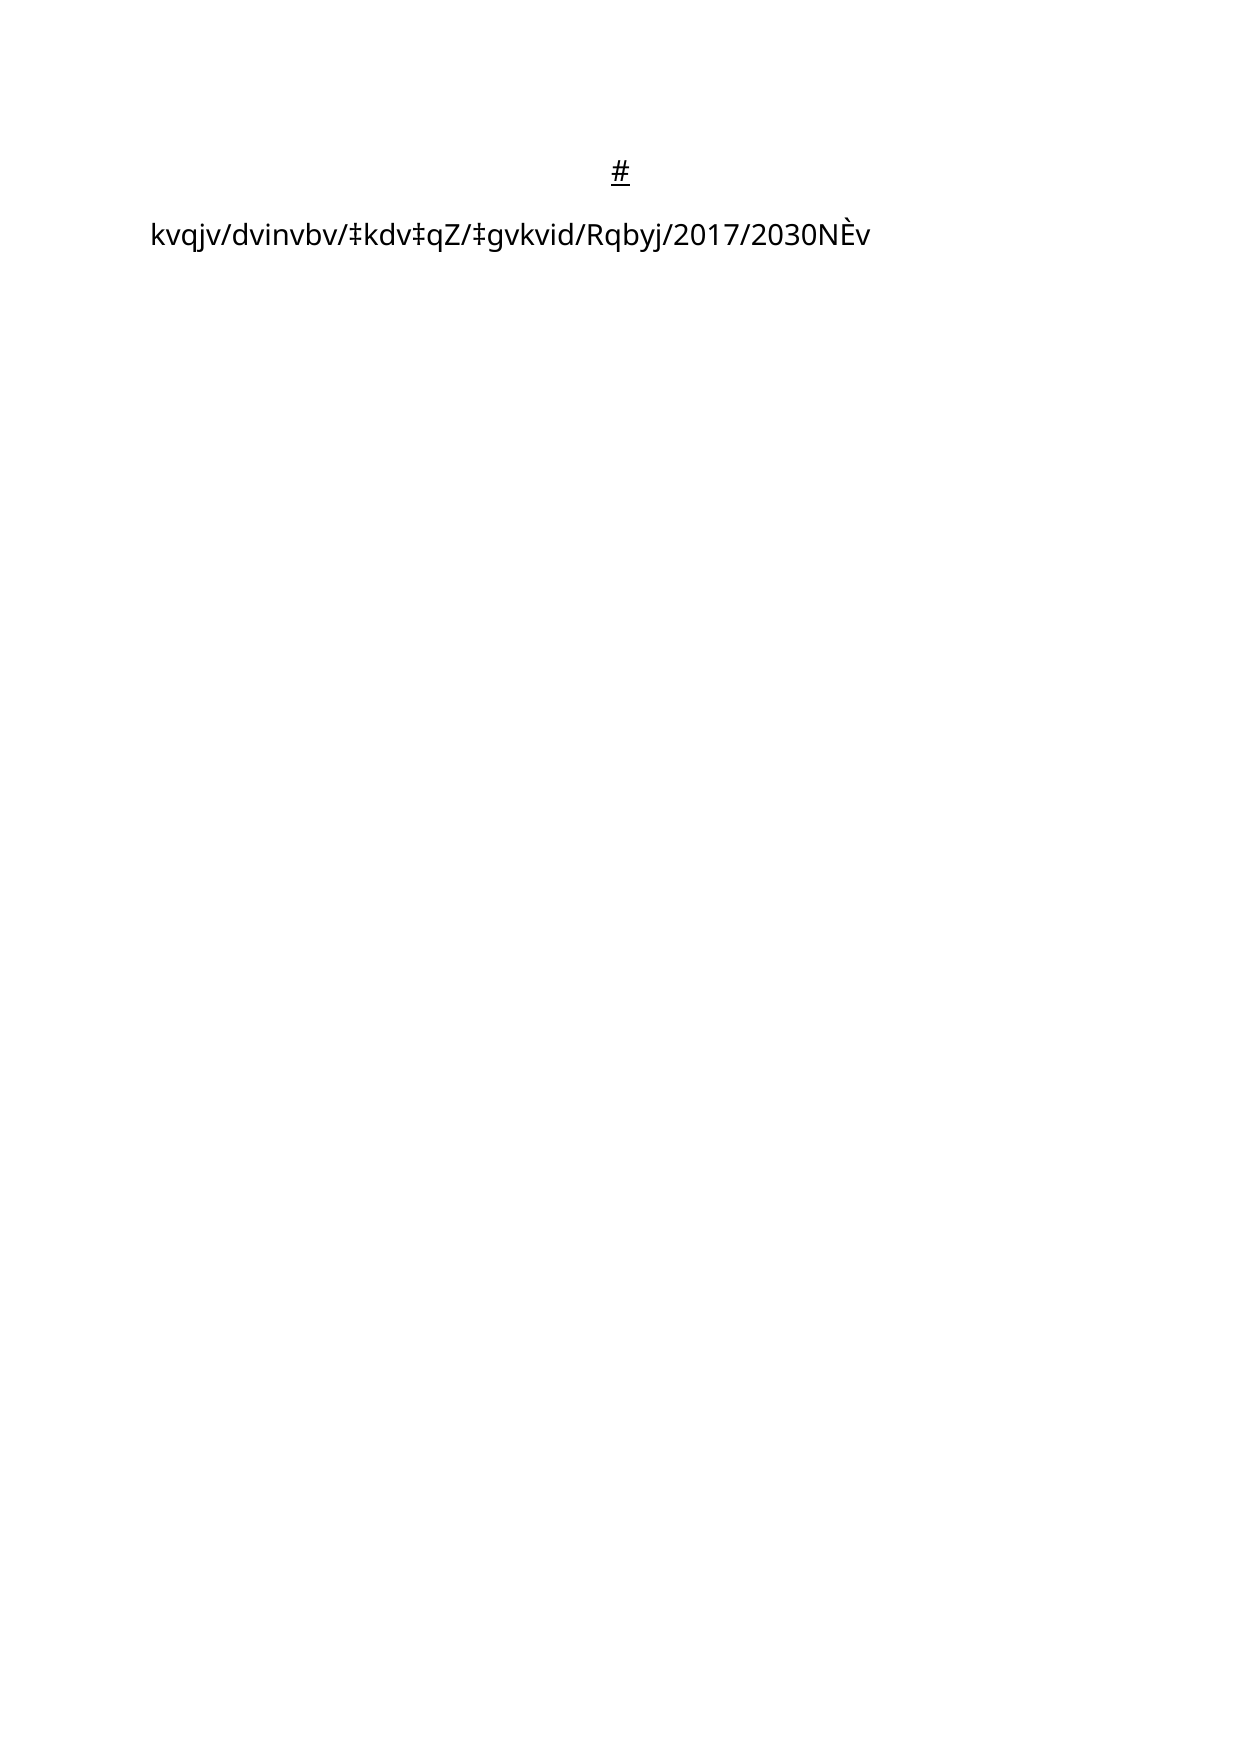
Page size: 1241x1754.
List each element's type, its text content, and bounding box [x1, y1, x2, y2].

title # [150, 150, 1090, 190]
text kvqjv/dvinvbv/‡kdv‡qZ/‡gvkvid/Rqbyj/2017/2030NÈv [150, 215, 1090, 254]
